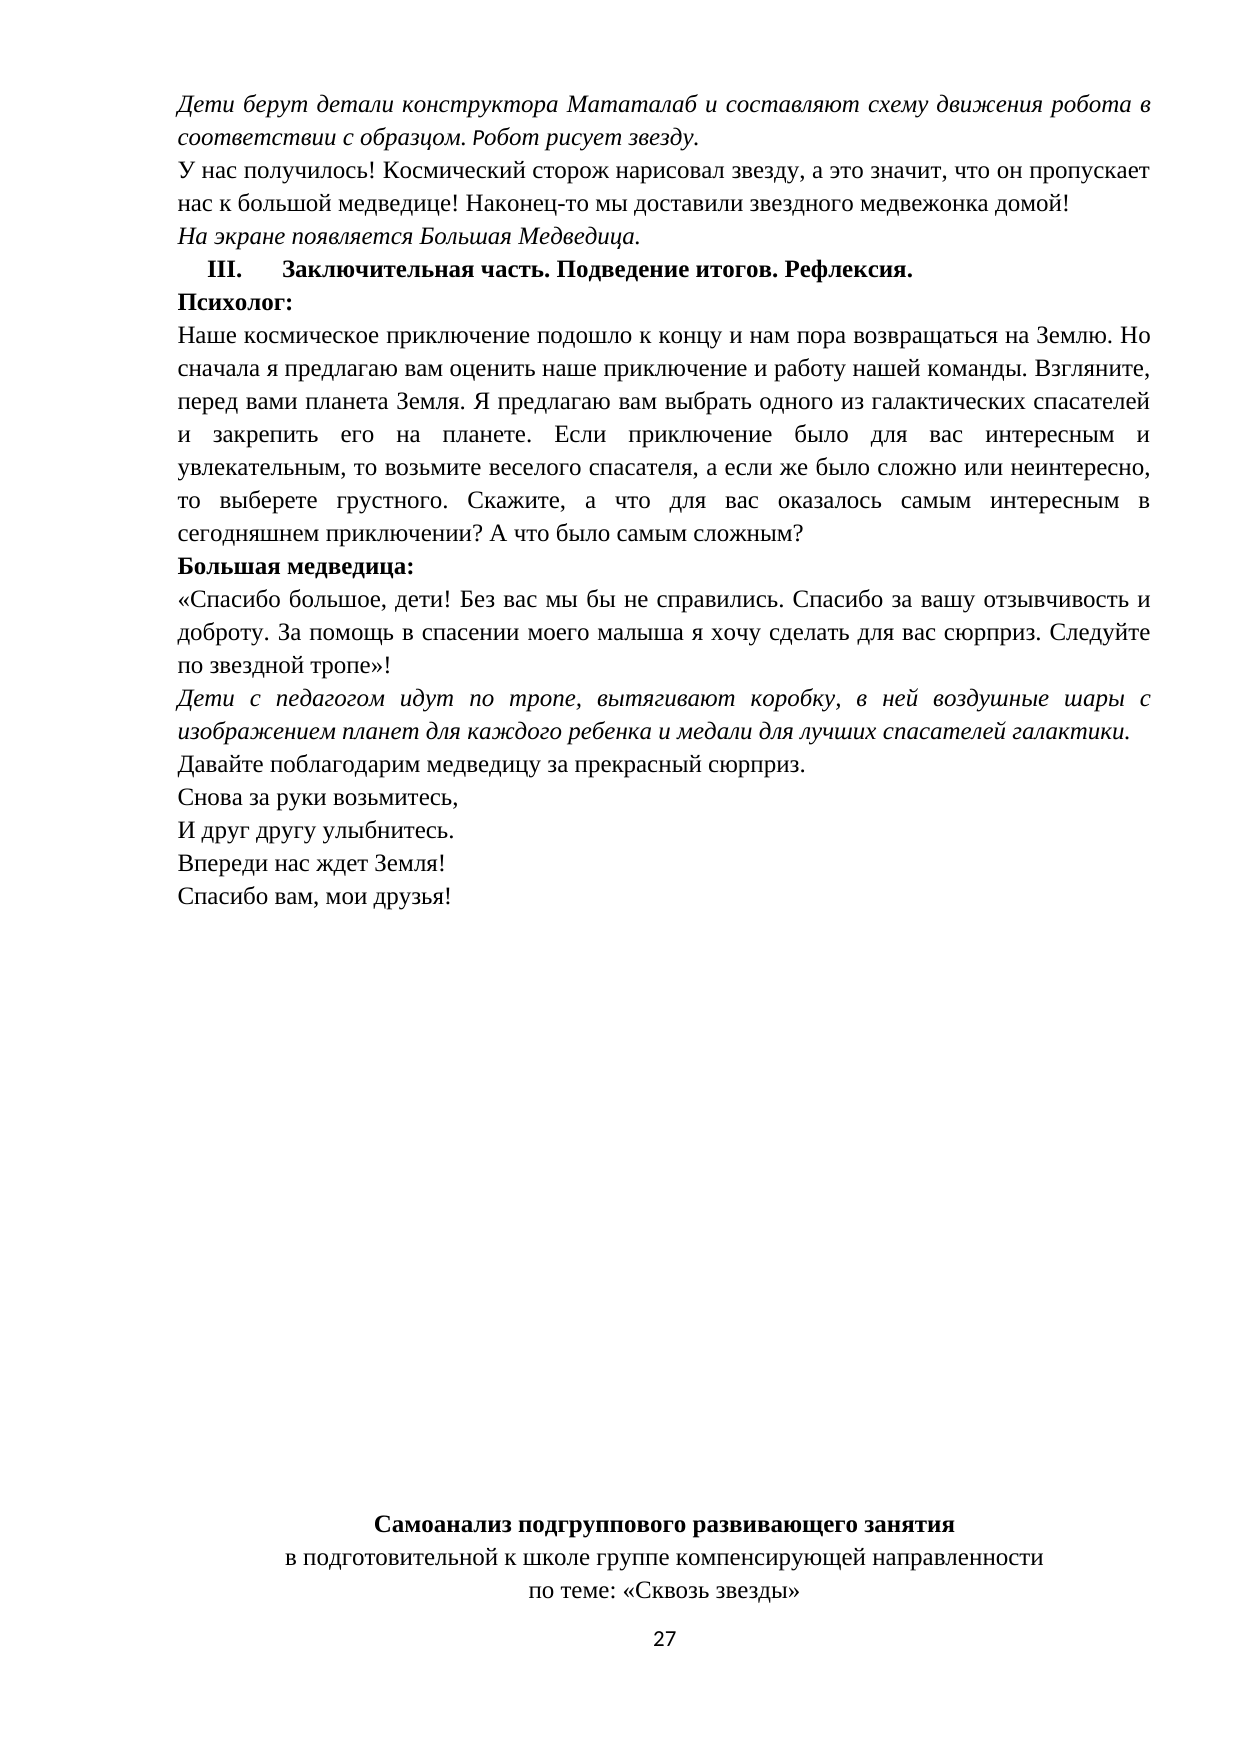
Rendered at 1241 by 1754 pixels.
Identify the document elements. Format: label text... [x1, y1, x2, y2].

text Наше космическое приключение подошло к концу и нам пора возвращаться на Землю. Но сначала я предлагаю вам оценить наше приключение и работу нашей команды. Взгляните, перед вами планета Земля. Я предлагаю вам выбрать одного из галактических спасателей и закрепить его на планете. Если приключение было для вас интересным и увлекательным, то возьмите веселого спасателя, а если же было сложно или неинтересно, то выберете грустного. Скажите, а что для вас оказалось самым интересным в сегодняшнем приключении? А что было самым сложным? [177, 320, 1152, 547]
text И друг другу улыбнитесь. [177, 815, 1152, 844]
text Самоанализ подгруппового развивающего занятия [177, 1509, 1152, 1538]
text Большая медведица: [177, 551, 1152, 580]
list Заключительная часть. Подведение итогов. Рефлексия. [207, 254, 1152, 283]
text На экране появляется Большая Медведица. [177, 221, 1152, 250]
text «Спасибо большое, дети! Без вас мы бы не справились. Спасибо за вашу отзывчивость и доброту. За помощь в спасении моего малыша я хочу сделать для вас сюрприз. Следуйте по звездной тропе»! [177, 584, 1152, 679]
text Дети с педагогом идут по тропе, вытягивают коробку, в ней воздушные шары с изображением планет для каждого ребенка и медали для лучших спасателей галактики. [177, 683, 1152, 745]
text по теме: «Сквозь звезды» [177, 1575, 1152, 1604]
text в подготовительной к школе группе компенсирующей направленности [177, 1542, 1152, 1571]
text Спасибо вам, мои друзья! [177, 881, 1152, 910]
text Давайте поблагодарим медведицу за прекрасный сюрприз. [177, 749, 1152, 778]
text Впереди нас ждет Земля! [177, 848, 1152, 877]
text Психолог: [177, 287, 1152, 316]
text Снова за руки возьмитесь, [177, 782, 1152, 811]
text У нас получилось! Космический сторож нарисовал звезду, а это значит, что он пропускает нас к большой медведице! Наконец-то мы доставили звездного медвежонка домой! [177, 155, 1152, 217]
text Дети берут детали конструктора Мататалаб и составляют схему движения робота в соответствии с образцом. Робот рисует звезду. [177, 89, 1152, 151]
